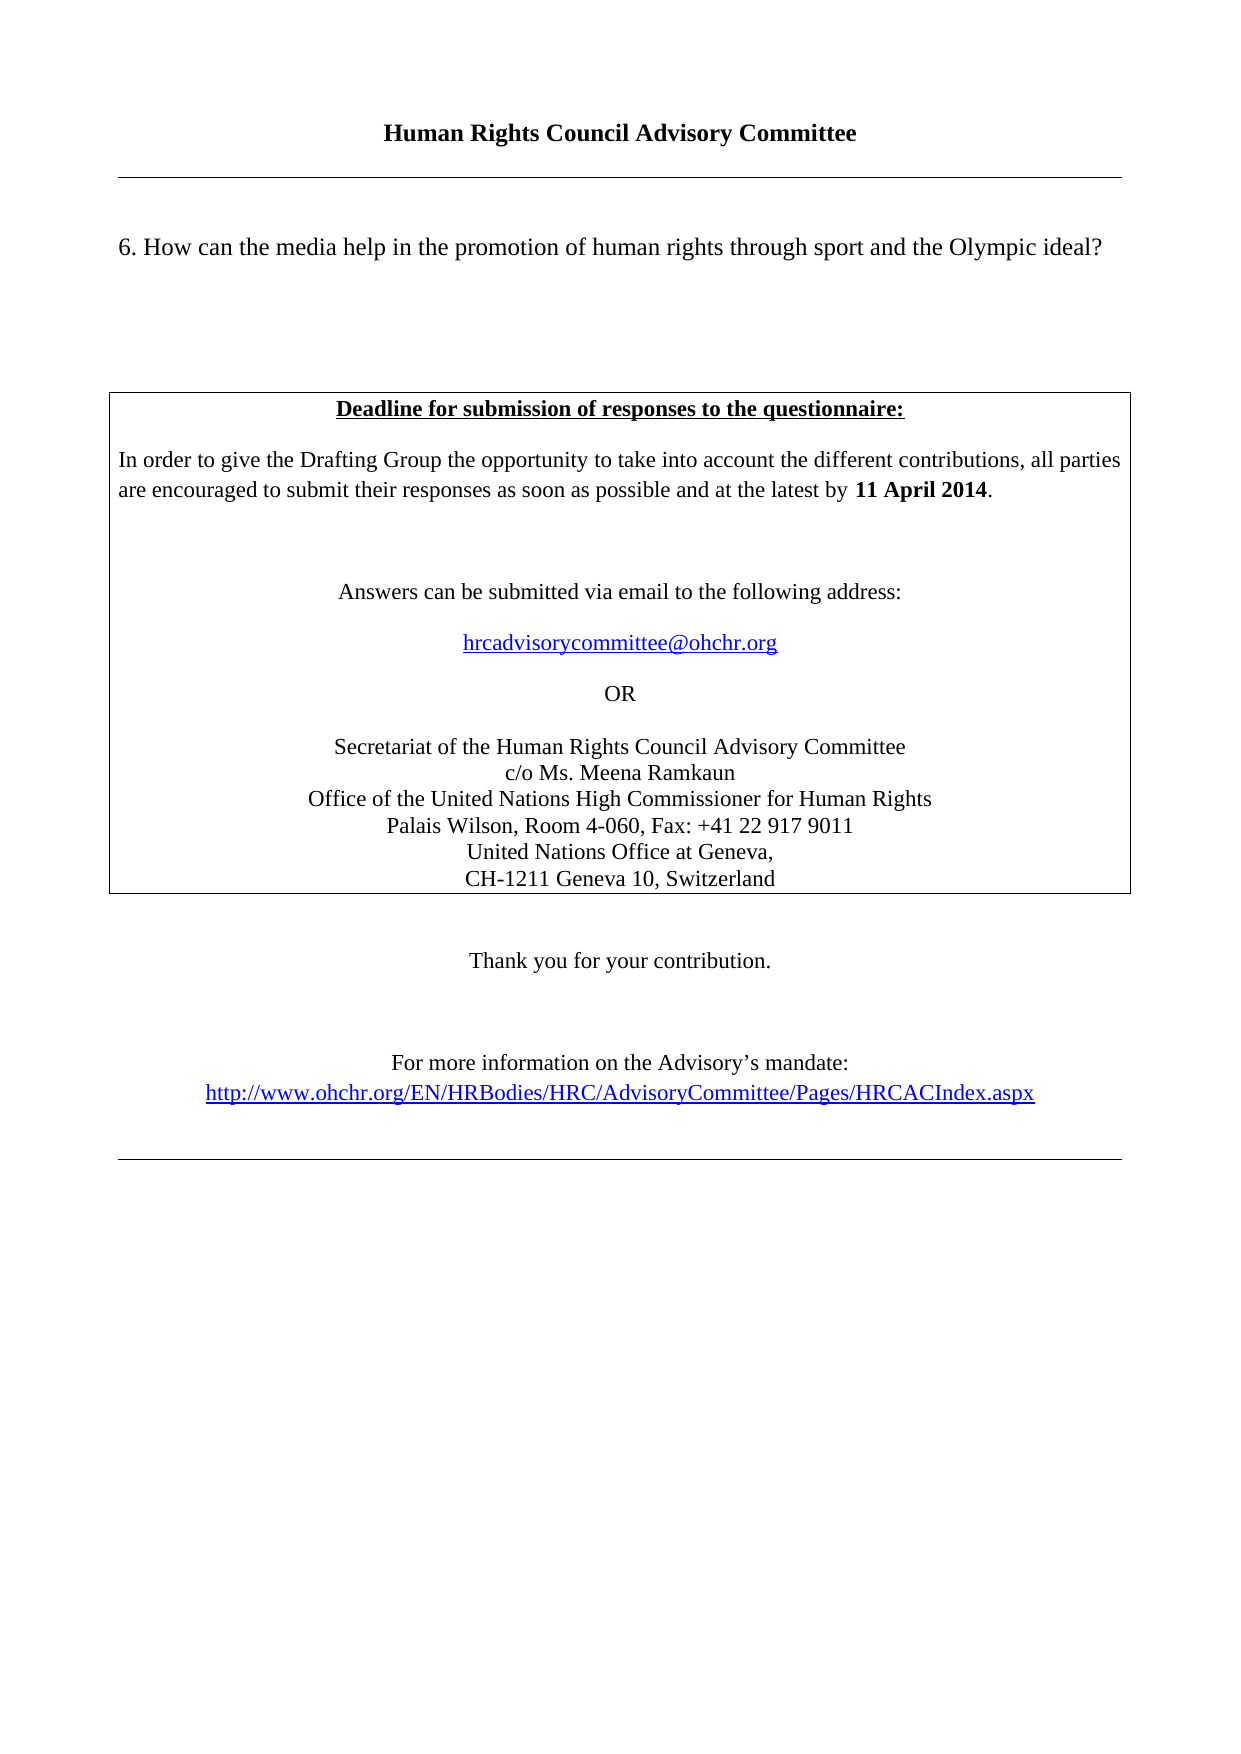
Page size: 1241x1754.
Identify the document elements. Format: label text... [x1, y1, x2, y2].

text c/o Ms. Meena Ramkaun [118, 759, 1122, 786]
text Secretariat of the Human Rights Council Advisory Committee [118, 733, 1122, 759]
text Thank you for your contribution. [118, 947, 1122, 973]
text For more information on the Advisory’s mandate: http://www.ohchr.org/EN/HRBodies/HRC/AdvisoryCommittee/Pages/HRCACIndex.aspx [118, 1049, 1122, 1106]
text hrcadvisorycommittee@ohchr.org [110, 626, 1130, 655]
text Office of the United Nations High Commissioner for Human Rights [118, 786, 1122, 812]
text Answers can be submitted via email to the following address: [110, 575, 1130, 604]
text 6. How can the media help in the promotion of human rights through sport and the Olympic ideal? [118, 232, 1122, 261]
text In order to give the Drafting Group the opportunity to take into account the different contributions, all parties are encouraged to submit their responses as soon as possible and at the latest by 11 April 2014. [110, 443, 1130, 502]
text CH-1211 Geneva 10, Switzerland [110, 861, 1130, 893]
text Deadline for submission of responses to the questionnaire: [110, 393, 1130, 421]
text United Nations Office at Geneva, [118, 838, 1122, 861]
text Palais Wilson, Room 4-060, Fax: +41 22 917 9011 [118, 812, 1122, 838]
text OR [110, 677, 1130, 706]
